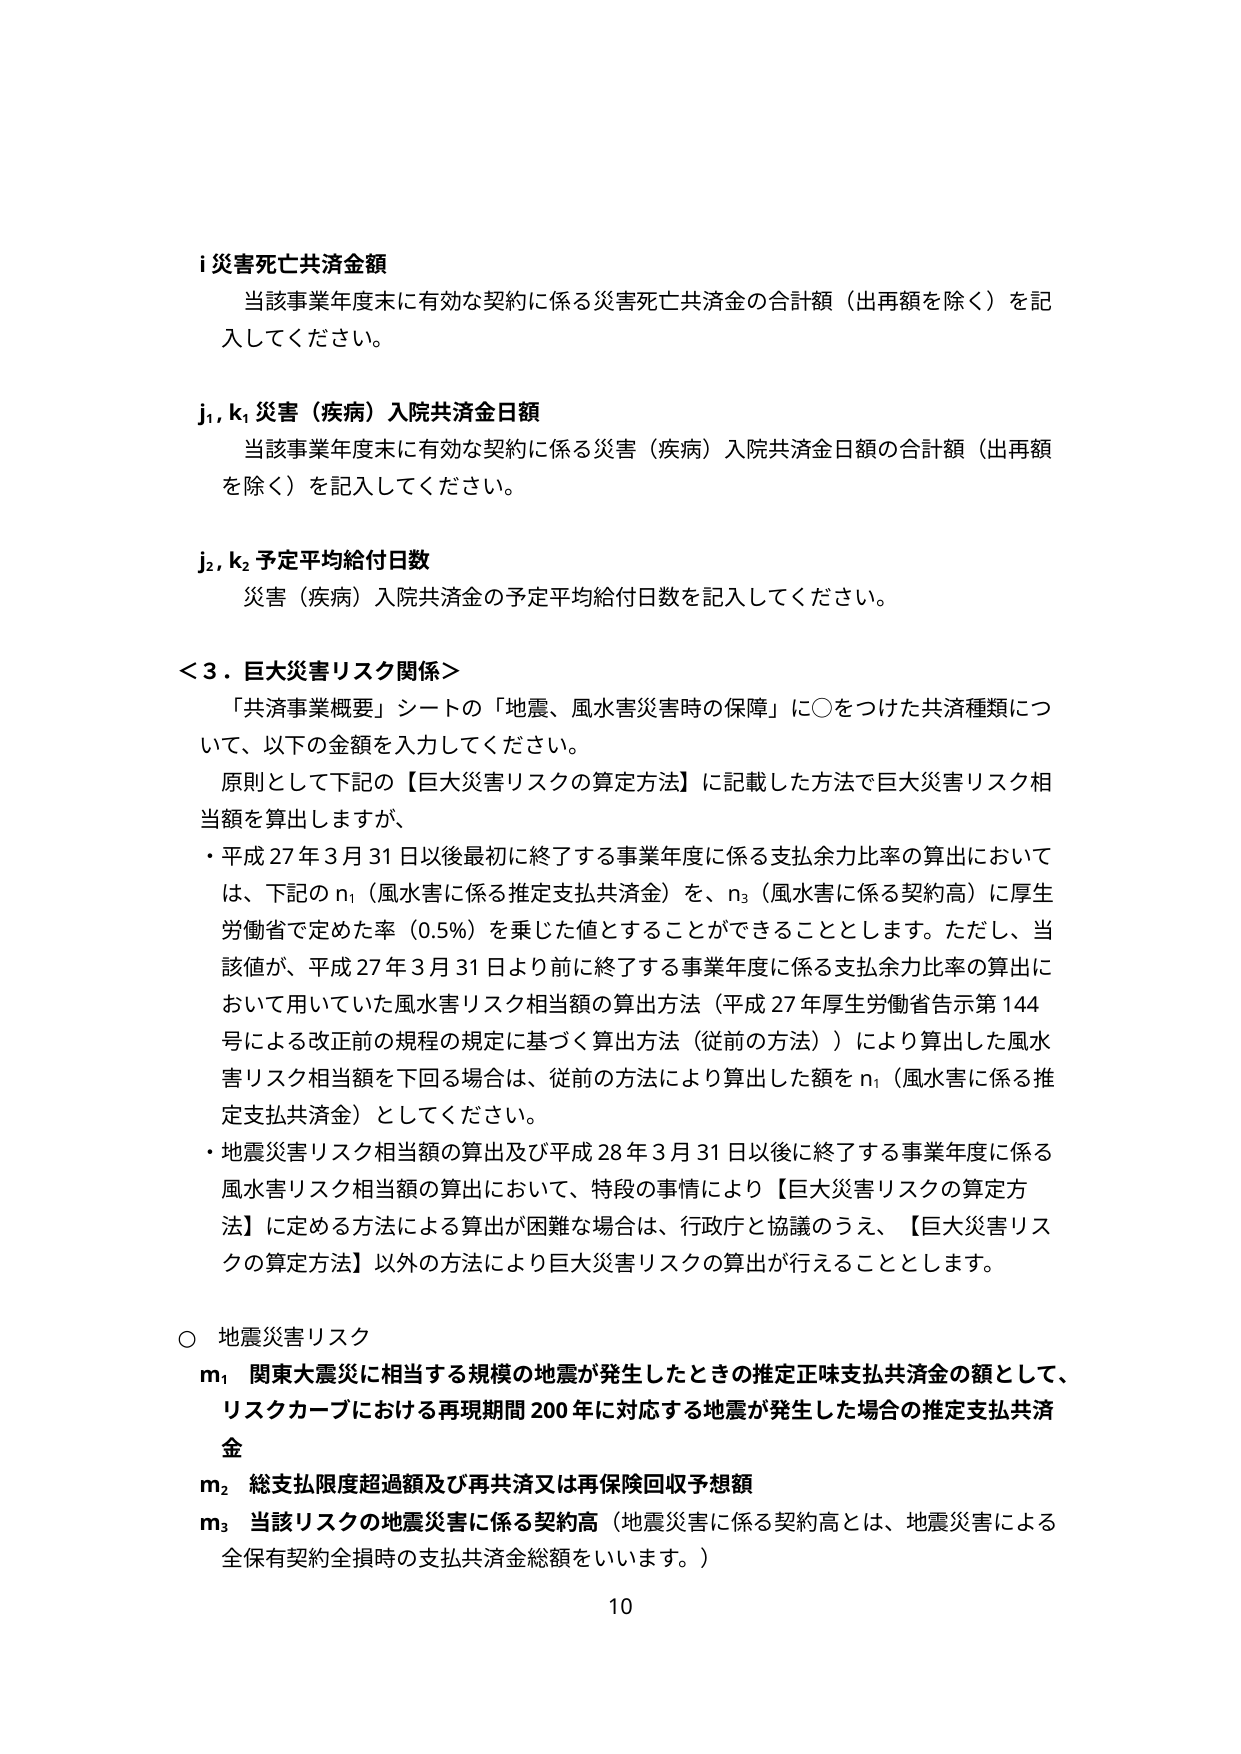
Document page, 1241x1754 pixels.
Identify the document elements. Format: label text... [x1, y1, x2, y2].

text 当該事業年度末に有効な契約に係る災害（疾病）入院共済金日額の合計額（出再額を除く）を記入してください。 [199, 429, 1063, 503]
text 当該事業年度末に有効な契約に係る災害死亡共済金の合計額（出再額を除く）を記入してください。 [199, 282, 1063, 356]
text i 災害死亡共済金額 [177, 244, 1063, 282]
text ＜３．巨大災害リスク関係＞ [177, 651, 1063, 688]
text ・地震災害リスク相当額の算出及び平成28年３月31日以後に終了する事業年度に係る風水害リスク相当額の算出において、特段の事情により【巨大災害リスクの算定方法】に定める方法による算出が困難な場合は、行政庁と協議のうえ、【巨大災害リスクの算定方法】以外の方法により巨大災害リスクの算出が行えることとします。 [199, 1132, 1063, 1280]
text j2 , k2 予定平均給付日数 [177, 540, 1063, 577]
text j1 , k1 災害（疾病）入院共済金日額 [177, 392, 1063, 429]
text m3 当該リスクの地震災害に係る契約高（地震災害に係る契約高とは、地震災害による全保有契約全損時の支払共済金総額をいいます。） [177, 1502, 1063, 1576]
text 「共済事業概要」シートの「地震、風水害災害時の保障」に○をつけた共済種類について、以下の金額を入力してください。 [199, 688, 1063, 762]
text ・平成27年３月31日以後最初に終了する事業年度に係る支払余力比率の算出においては、下記のn1（風水害に係る推定支払共済金）を、n3（風水害に係る契約高）に厚生労働省で定めた率（0.5%）を乗じた値とすることができることとします。ただし、当該値が、平成27年３月31日より前に終了する事業年度に係る支払余力比率の算出において用いていた風水害リスク相当額の算出方法（平成27年厚生労働省告示第144号による改正前の規程の規定に基づく算出方法（従前の方法））により算出した風水害リスク相当額を下回る場合は、従前の方法により算出した額をn1（風水害に係る推定支払共済金）としてください。 [199, 836, 1063, 1132]
text m2 総支払限度超過額及び再共済又は再保険回収予想額 [177, 1465, 1063, 1502]
text 原則として下記の【巨大災害リスクの算定方法】に記載した方法で巨大災害リスク相当額を算出しますが、 [177, 762, 1063, 836]
text ○ 地震災害リスク [177, 1317, 1063, 1354]
text m1 関東大震災に相当する規模の地震が発生したときの推定正味支払共済金の額として、リスクカーブにおける再現期間200年に対応する地震が発生した場合の推定支払共済金 [177, 1354, 1063, 1465]
text 災害（疾病）入院共済金の予定平均給付日数を記入してください。 [199, 577, 1063, 614]
